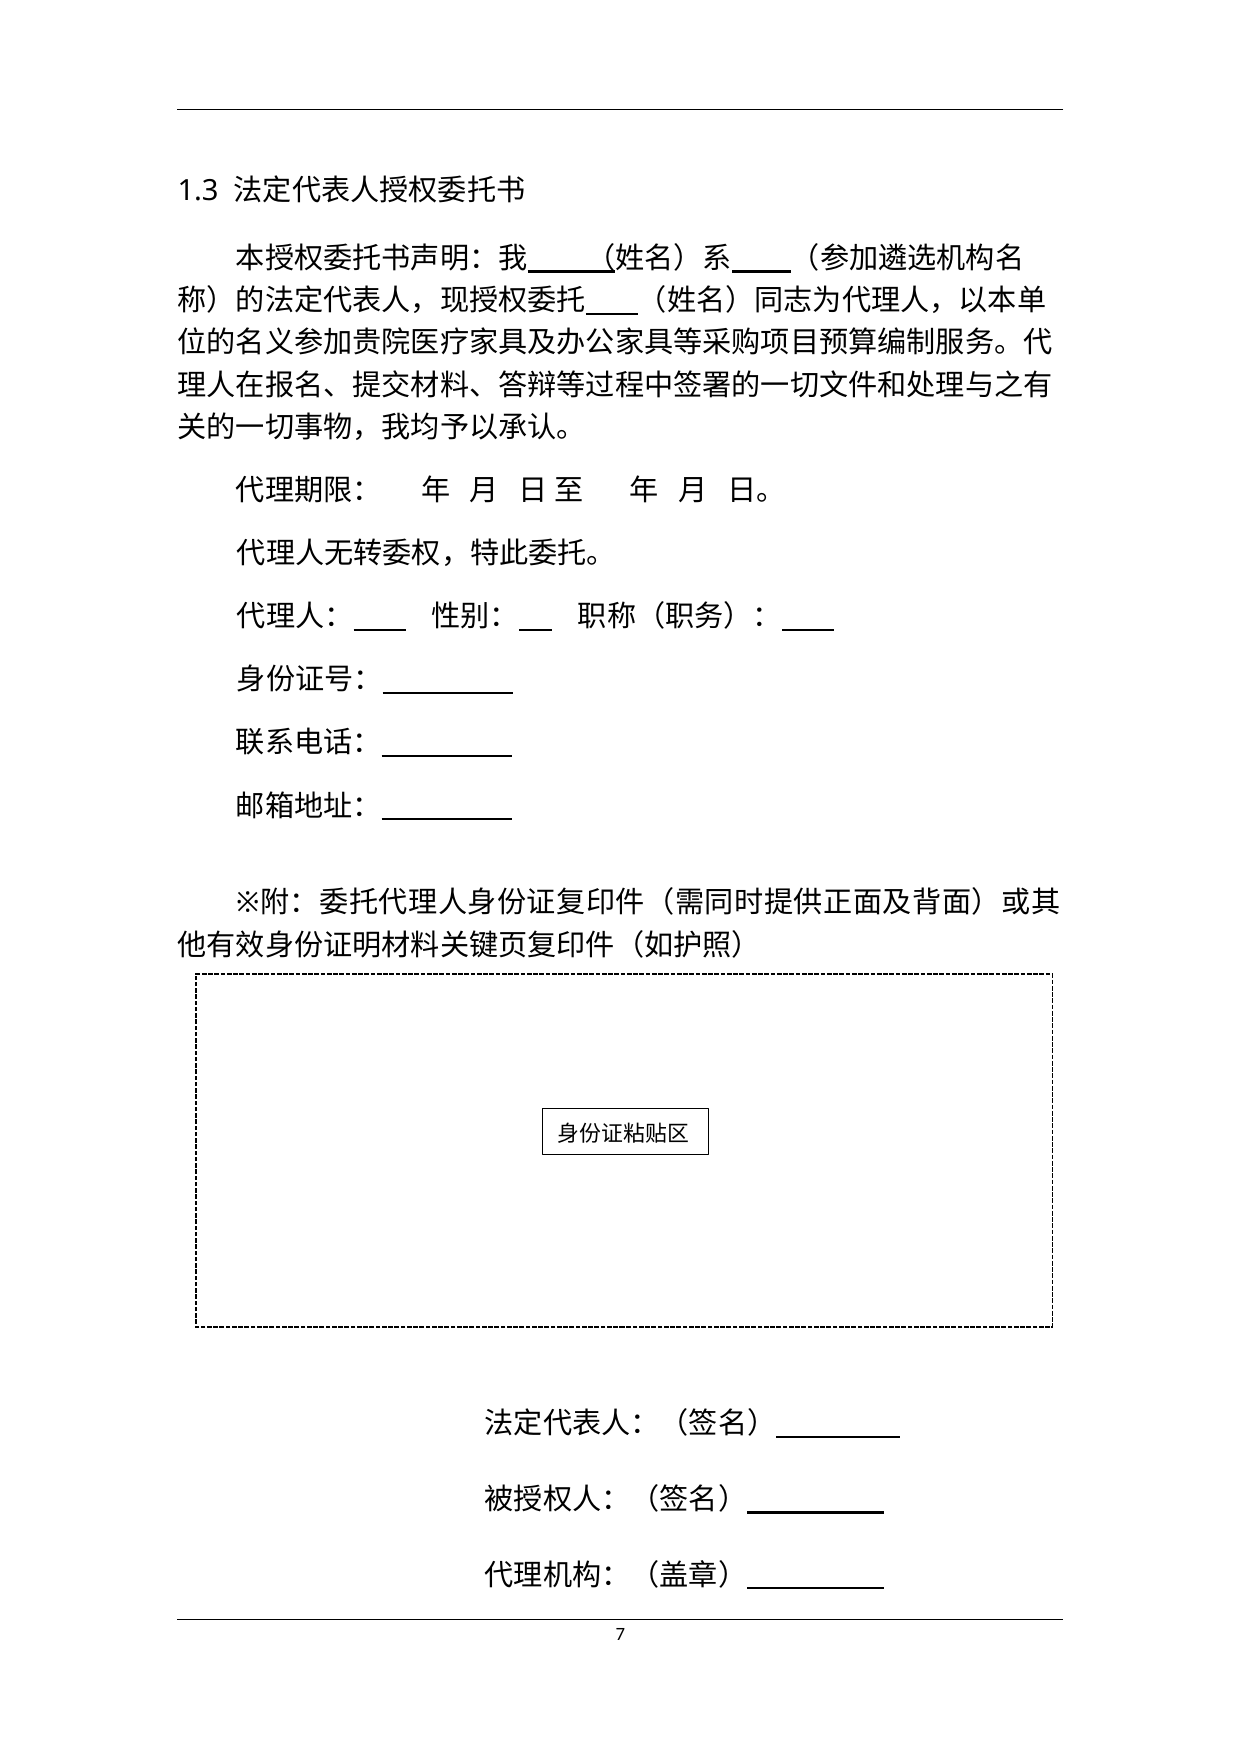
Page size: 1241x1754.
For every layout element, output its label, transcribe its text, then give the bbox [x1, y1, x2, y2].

text 法定代表人：（签名） [460, 1399, 1063, 1442]
text 本授权委托书声明：我 （姓名）系 （参加遴选机构名称）的法定代表人，现授权委托 （姓名）同志为代理人，以本单位的名义参加贵院医疗家具及办公家具等采购项目预算编制服务。代理人在报名、提交材料、答辩等过程中签署的一切文件和处理与之有关的一切事物，我均予以承认。 [177, 234, 1063, 446]
text 被授权人：（签名） [460, 1475, 1063, 1517]
text 代理人： 性别： 职称（职务）： [177, 593, 1063, 635]
text 身份证号： [177, 656, 1063, 698]
text ※附：委托代理人身份证复印件（需同时提供正面及背面）或其他有效身份证明材料关键页复印件（如护照） [177, 879, 1063, 963]
text 联系电话： [177, 719, 1063, 761]
subtitle 1.3 法定代表人授权委托书 [177, 167, 1063, 209]
text 邮箱地址： [177, 782, 1063, 824]
text 代理人无转委权，特此委托。 [177, 529, 1063, 572]
text 代理期限： 年 月 日 至 年 月 日。 [177, 466, 1063, 509]
text 代理机构：（盖章） [460, 1551, 1063, 1593]
